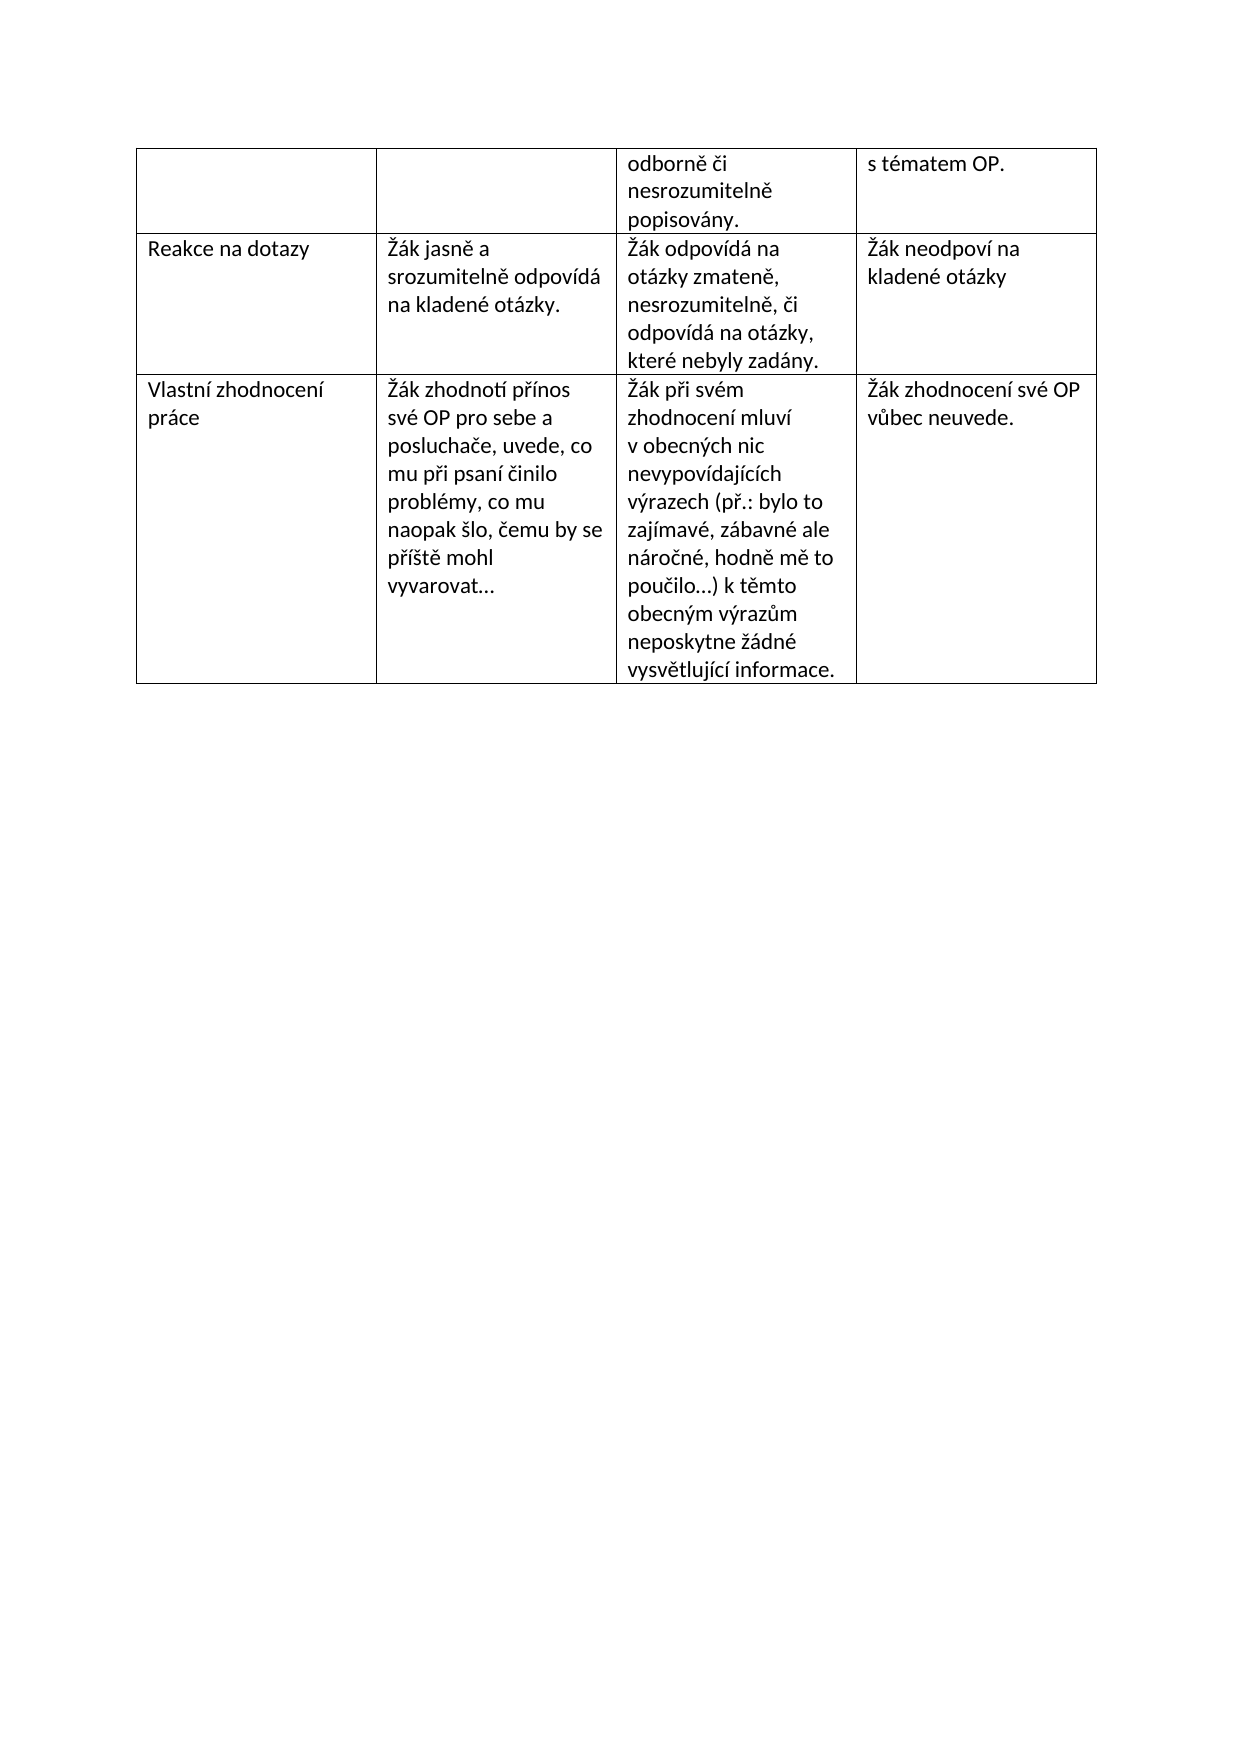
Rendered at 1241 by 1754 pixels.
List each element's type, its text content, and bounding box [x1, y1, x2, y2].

table_cell Žák při svém zhodnocení mluví v obecných nic nevypovídajících výrazech (př.: bylo to zajímavé, zábavné ale náročné, hodně mě to poučilo…) k těmto obecným výrazům neposkytne žádné vysvětlující informace. [617, 375, 856, 683]
table_cell Žák zhodnotí přínos své OP pro sebe a posluchače, uvede, co mu při psaní činilo problémy, co mu naopak šlo, čemu by se příště mohl vyvarovat… [377, 375, 616, 683]
table_cell Žák zhodnocení své OP vůbec neuvede. [857, 375, 1096, 683]
table_cell Reakce na dotazy [137, 234, 376, 374]
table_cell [137, 149, 376, 233]
table_cell Žák neodpoví na kladené otázky [857, 234, 1096, 374]
table_cell Vlastní zhodnocení práce [137, 375, 376, 683]
table_cell Žák odpovídá na otázky zmateně, nesrozumitelně, či odpovídá na otázky, které nebyly zadány. [617, 234, 856, 374]
table_cell Žák jasně a srozumitelně odpovídá na kladené otázky. [377, 234, 616, 374]
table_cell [617, 149, 856, 233]
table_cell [377, 149, 616, 233]
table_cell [857, 149, 1096, 233]
